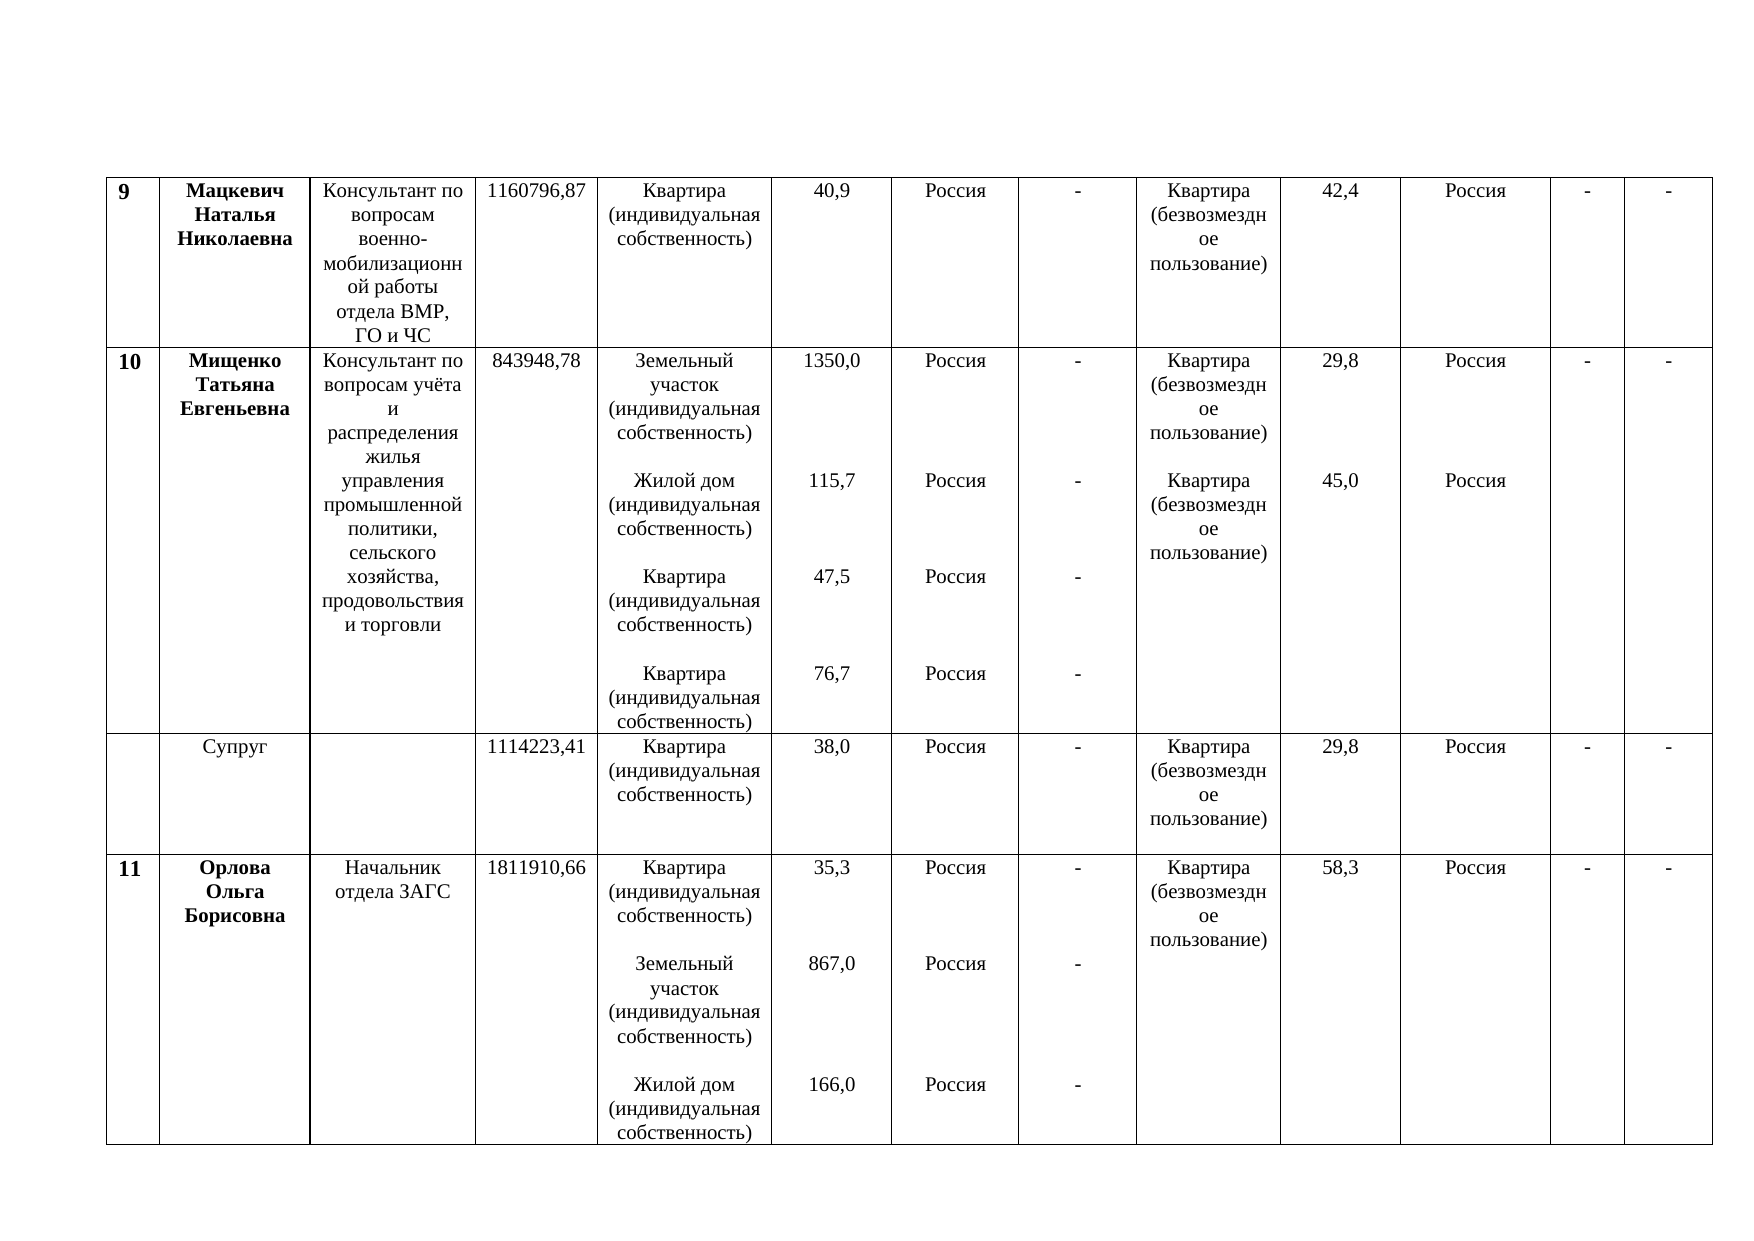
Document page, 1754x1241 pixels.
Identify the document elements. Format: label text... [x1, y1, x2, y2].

table_cell - [1551, 178, 1624, 347]
table_cell - [1019, 178, 1136, 347]
table_cell - - - [1019, 855, 1136, 1144]
table_cell Россия [1401, 734, 1550, 854]
table_cell 1350,0 115,7 47,5 76,7 [772, 348, 891, 733]
table_cell Квартира (индивидуальная собственность) Земельный участок (индивидуальная собственность) Жилой дом (индивидуальная собственность) [598, 855, 771, 1144]
table_cell Мацкевич Наталья Николаевна [160, 178, 309, 347]
table_cell 1160796,87 [476, 178, 597, 347]
table_cell Квартира (безвозмездное пользование) [1137, 734, 1280, 854]
table_cell [107, 734, 159, 854]
table_cell Земельный участок (индивидуальная собственность) Жилой дом (индивидуальная собственность) Квартира (индивидуальная собственность) Квартира (индивидуальная собственность) [598, 348, 771, 733]
table_cell [311, 734, 475, 854]
table_cell Квартира (безвозмездное пользование) [1137, 855, 1280, 1144]
table_cell - [1625, 734, 1712, 854]
table_cell Консультант по вопросам военно-мобилизационной работы отдела ВМР, ГО и ЧС [311, 178, 475, 347]
table_cell - [1625, 855, 1712, 1144]
table_cell Россия Россия Россия Россия [892, 348, 1018, 733]
table_cell Начальник отдела ЗАГС [311, 855, 475, 1144]
table_cell Орлова Ольга Борисовна [160, 855, 309, 1144]
table_cell - - - - [1019, 348, 1136, 733]
table_cell 9 [107, 178, 159, 347]
table_cell Квартира (безвозмездное пользование) Квартира (безвозмездное пользование) [1137, 348, 1280, 733]
table_cell Супруг [160, 734, 309, 854]
table_cell 1811910,66 [476, 855, 597, 1144]
table_cell Россия [1401, 855, 1550, 1144]
table_cell Россия [1401, 178, 1550, 347]
table_cell Мищенко Татьяна Евгеньевна [160, 348, 309, 733]
table_cell 38,0 [772, 734, 891, 854]
table_cell Квартира (индивидуальная собственность) [598, 178, 771, 347]
table_cell - [1551, 855, 1624, 1144]
table_cell Квартира (безвозмездное пользование) [1137, 178, 1280, 347]
table_cell 35,3 867,0 166,0 [772, 855, 891, 1144]
table_cell - [1551, 734, 1624, 854]
table_cell Россия Россия [1401, 348, 1550, 733]
table_cell - [1625, 178, 1712, 347]
table_cell Россия [892, 178, 1018, 347]
table_cell 11 [107, 855, 159, 1144]
table_cell 10 [107, 348, 159, 733]
table_cell Россия [892, 734, 1018, 854]
table_cell 29,8 [1281, 734, 1400, 854]
table_cell - [1625, 348, 1712, 733]
table_cell 42,4 [1281, 178, 1400, 347]
table_cell Россия Россия Россия [892, 855, 1018, 1144]
table_cell 843948,78 [476, 348, 597, 733]
table_cell 29,8 45,0 [1281, 348, 1400, 733]
table_cell - [1019, 734, 1136, 854]
table_cell 1114223,41 [476, 734, 597, 854]
table_cell 40,9 [772, 178, 891, 347]
table_cell - [1551, 348, 1624, 733]
table_cell Консультант по вопросам учёта и распределения жилья управления промышленной политики, сельского хозяйства, продовольствия и торговли [311, 348, 475, 733]
table_cell 58,3 [1281, 855, 1400, 1144]
table_cell Квартира (индивидуальная собственность) [598, 734, 771, 854]
